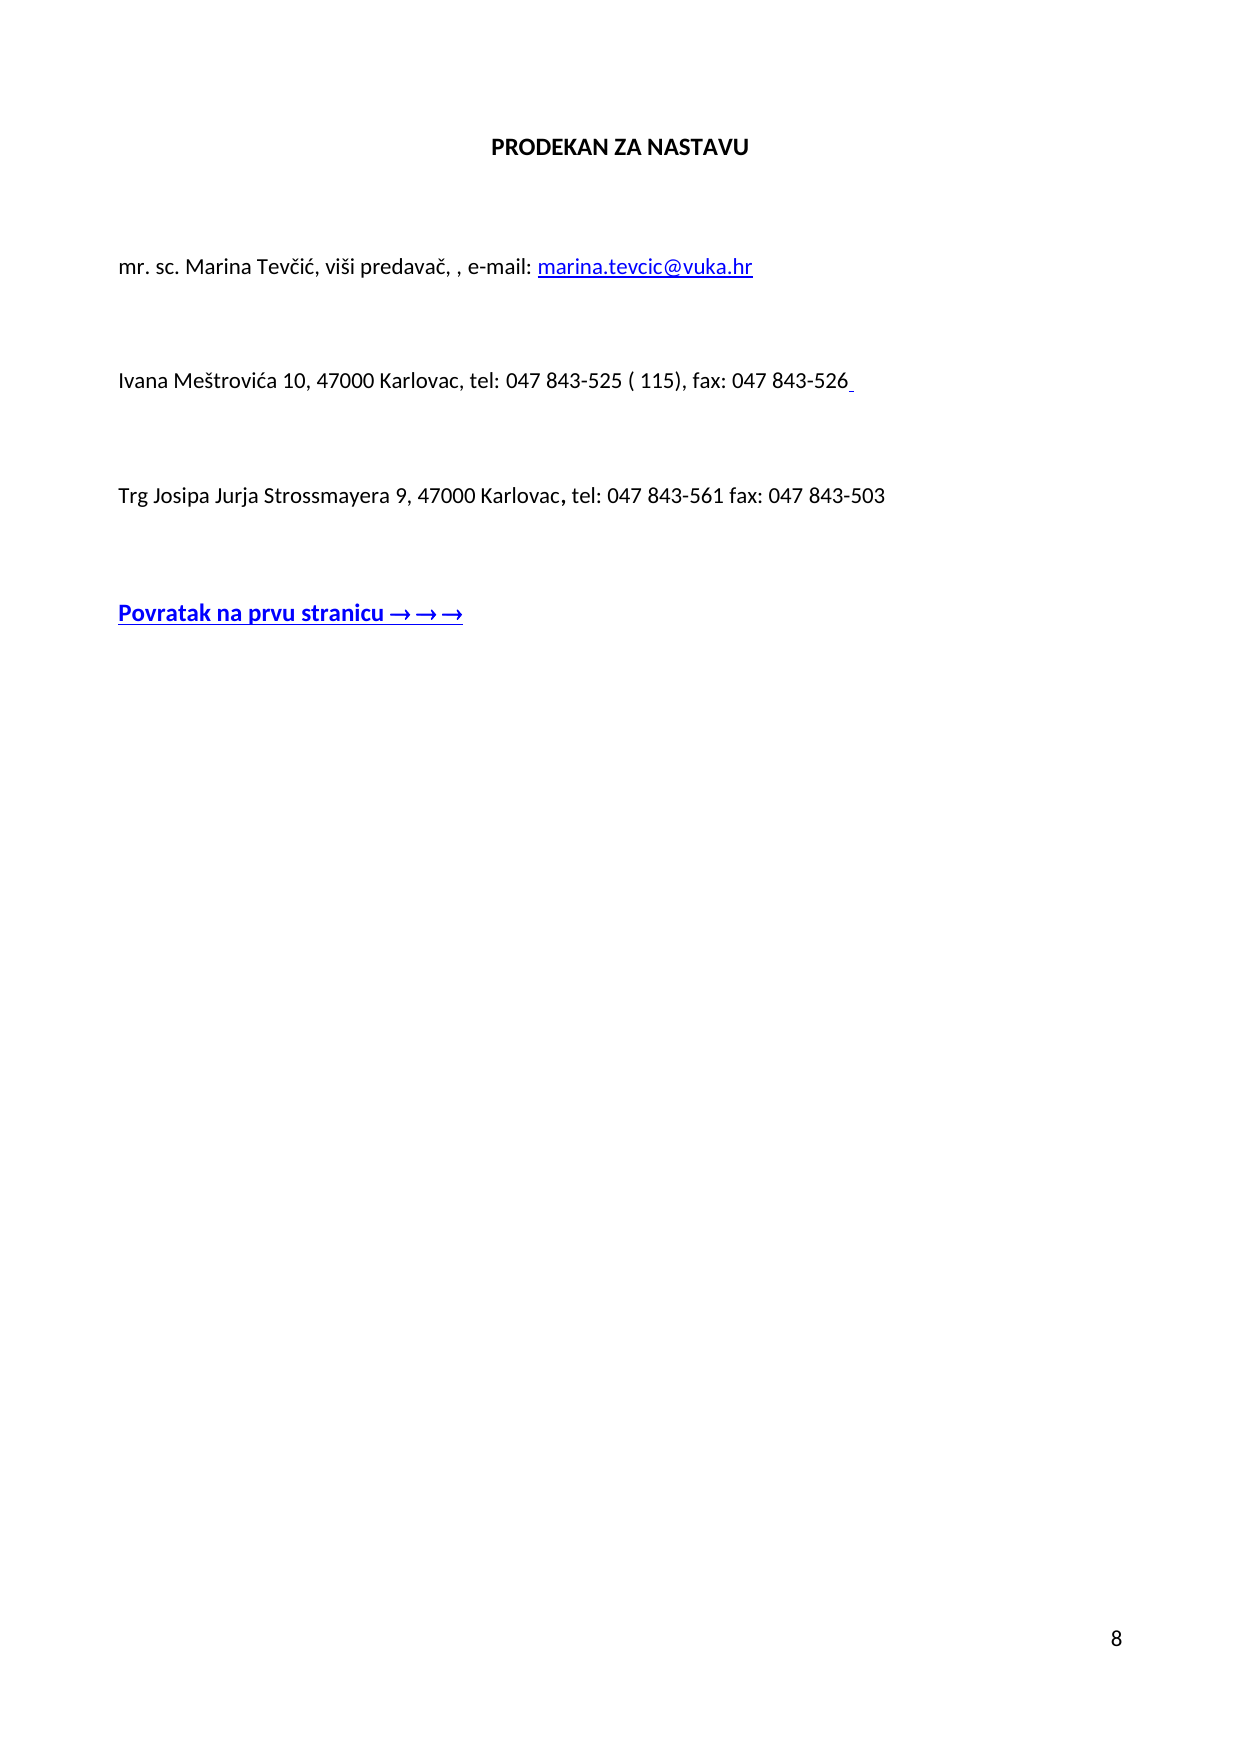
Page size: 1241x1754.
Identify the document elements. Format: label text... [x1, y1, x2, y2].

text Trg Josipa Jurja Strossmayera 9, 47000 Karlovac, tel: 047 843-561 fax: 047 843-503 [118, 481, 1122, 509]
subtitle PRODEKAN ZA NASTAVU [118, 131, 1122, 161]
text Ivana Meštrovića 10, 47000 Karlovac, tel: 047 843-525 ( 115), fax: 047 843-526 [118, 366, 1122, 394]
text mr. sc. Marina Tevčić, viši predavač, , e-mail: marina.tevcic@vuka.hr [118, 252, 1122, 280]
subtitle Povratak na prvu stranicu [118, 598, 1122, 628]
